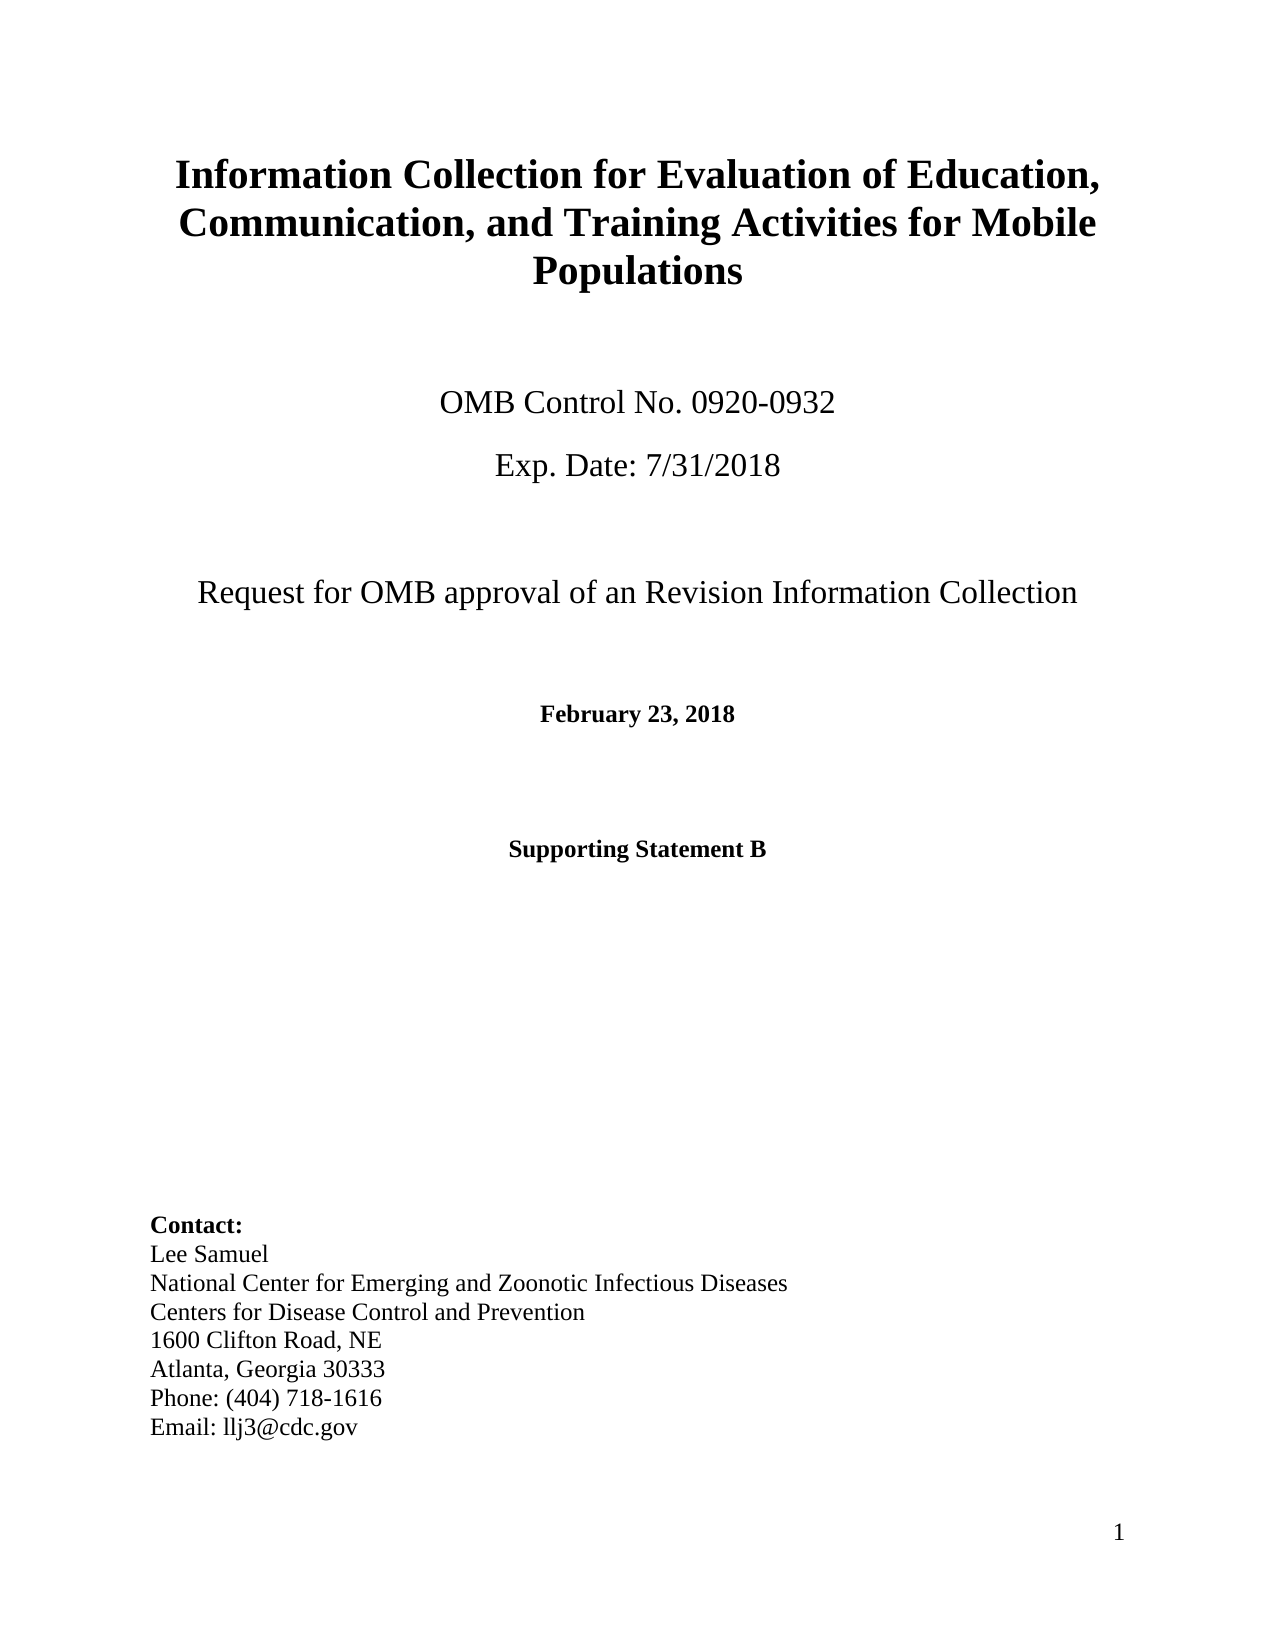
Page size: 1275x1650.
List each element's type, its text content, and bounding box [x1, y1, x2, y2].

text Supporting Statement B [150, 834, 1125, 863]
text Exp. Date: 7/31/2018 [150, 445, 1125, 484]
text Email: llj3@cdc.gov [150, 1412, 1125, 1440]
text Request for OMB approval of an Revision Information Collection [150, 572, 1125, 610]
text Contact: [150, 1210, 1125, 1239]
text OMB Control No. 0920-0932 [150, 382, 1125, 420]
text February 23, 2018 [150, 699, 1125, 727]
text National Center for Emerging and Zoonotic Infectious Diseases [150, 1268, 1125, 1297]
text Centers for Disease Control and Prevention [150, 1297, 1125, 1325]
text Lee Samuel [150, 1239, 1125, 1268]
text Phone: (404) 718-1616 [150, 1383, 1125, 1412]
text 1600 Clifton Road, NE [150, 1325, 1125, 1354]
text Atlanta, Georgia 30333 [150, 1354, 1125, 1383]
text Information Collection for Evaluation of Education, Communication, and Training Activities for Mobile Populations [150, 150, 1125, 294]
